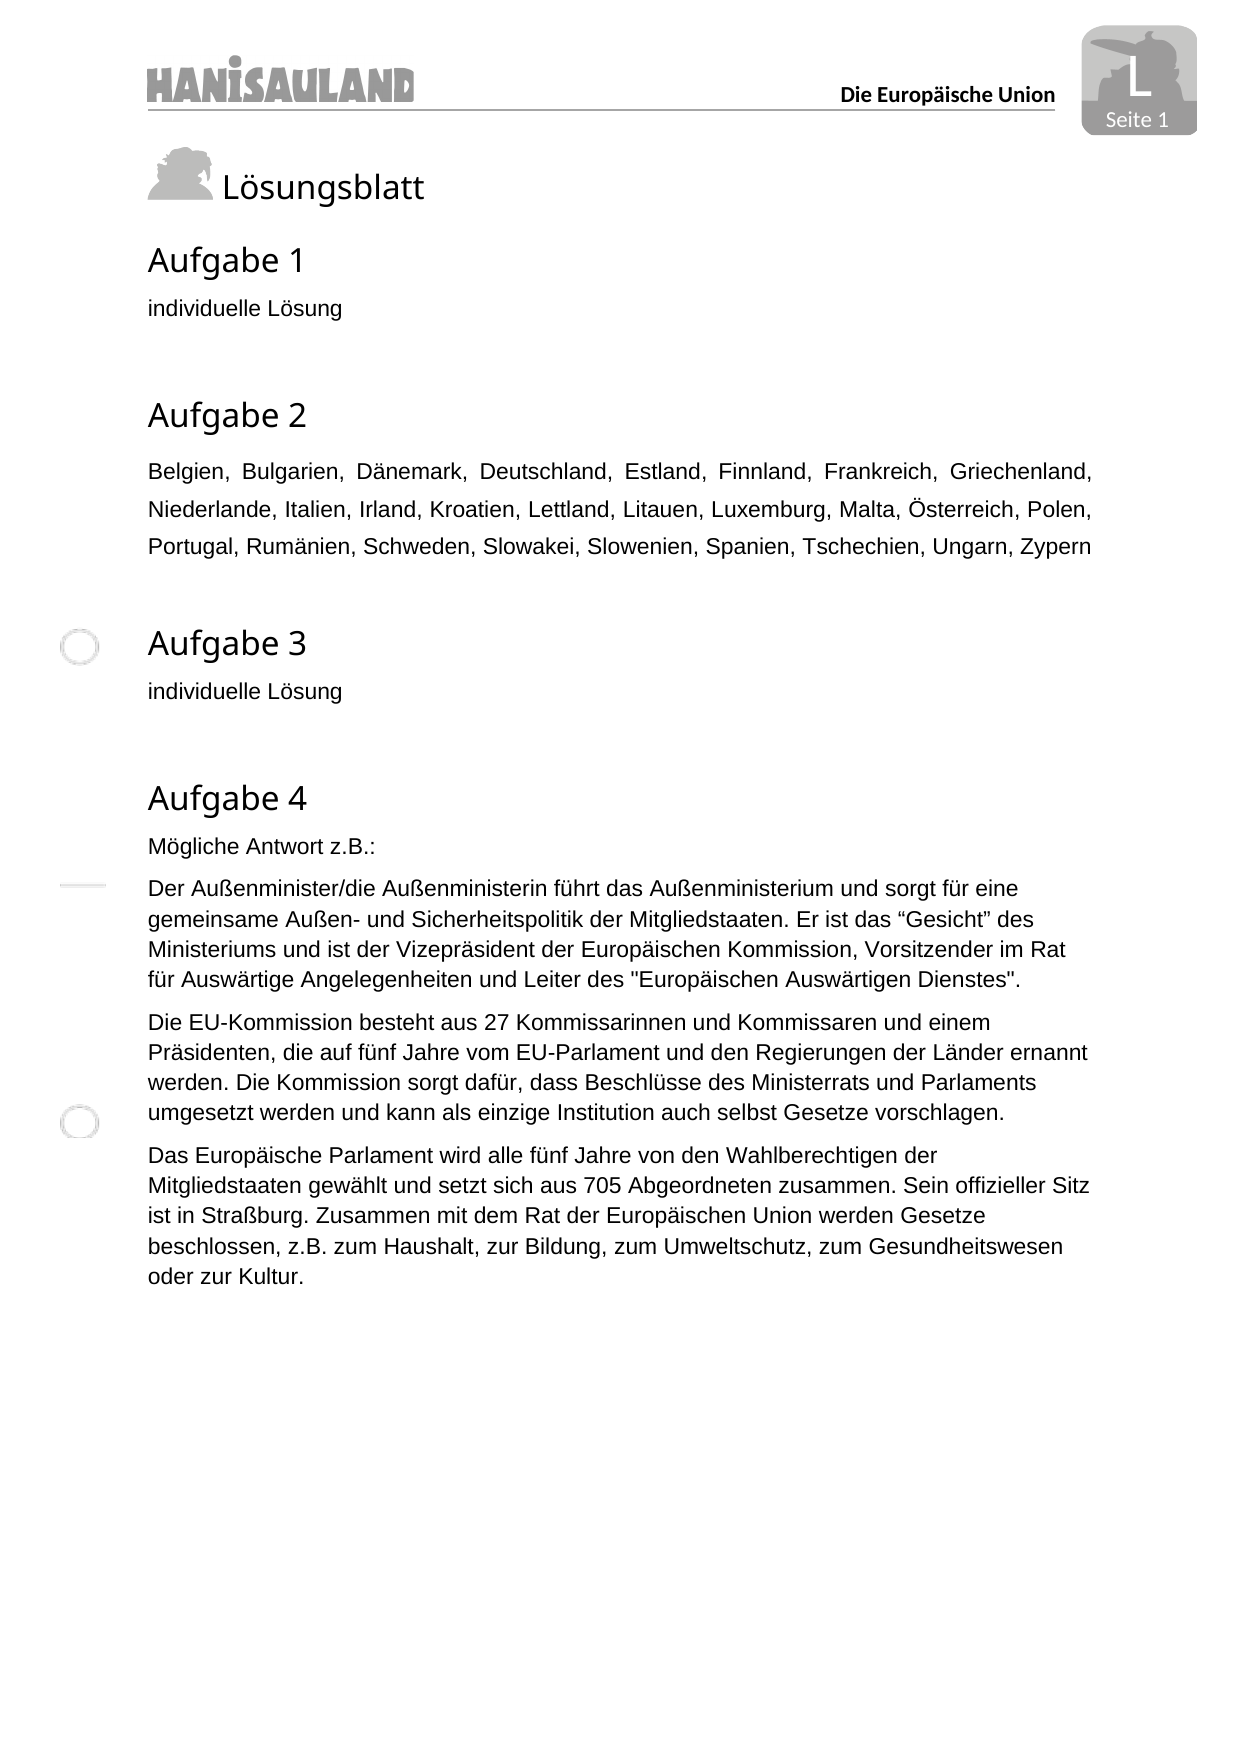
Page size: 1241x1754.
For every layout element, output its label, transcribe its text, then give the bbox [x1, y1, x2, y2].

text Aufgabe 2 [148, 392, 1093, 437]
text Mögliche Antwort z.B.: [148, 833, 1093, 859]
text Der Außenminister/die Außenministerin führt das Außenministerium und sorgt für eine gemeinsame Außen- und Sicherheitspolitik der Mitgliedstaaten. Er ist das “Gesicht” des Ministeriums und ist der Vizepräsident der Europäischen Kommission, Vorsitzender im Rat für Auswärtige Angelegenheiten und Leiter des "Europäischen Auswärtigen Dienstes". [148, 875, 1093, 992]
text Aufgabe 3 [148, 620, 1093, 665]
text Aufgabe 4 [148, 775, 1093, 820]
picture [147, 55, 414, 102]
text Das Europäische Parlament wird alle fünf Jahre von den Wahlberechtigen der Mitgliedstaaten gewählt und setzt sich aus 705 Abgeordneten zusammen. Sein offizieller Sitz ist in Straßburg. Zusammen mit dem Rat der Europäischen Union werden Gesetze beschlossen, z.B. zum Haushalt, zur Bildung, zum Umweltschutz, zum Gesundheitswesen oder zur Kultur. [148, 1142, 1093, 1289]
text Die EU-Kommission besteht aus 27 Kommissarinnen und Kommissaren und einem Präsidenten, die auf fünf Jahre vom EU-Parlament und den Regierungen der Länder ernannt werden. Die Kommission sorgt dafür, dass Beschlüsse des Ministerrats und Parlaments umgesetzt werden und kann als einzige Institution auch selbst Gesetze vorschlagen. [148, 1009, 1093, 1126]
text Aufgabe 1 [148, 237, 1093, 282]
text individuelle Lösung [148, 295, 1093, 321]
picture [1080, 25, 1197, 134]
text individuelle Lösung [148, 678, 1093, 704]
picture [147, 147, 213, 200]
text Lösungsblatt [148, 148, 1093, 209]
text Belgien, Bulgarien, Dänemark, Deutschland, Estland, Finnland, Frankreich, Griechenland, Niederlande, Italien, Irland, Kroatien, Lettland, Litauen, Luxemburg, Malta, Österreich, Polen, Portugal, Rumänien, Schweden, Slowakei, Slowenien, Spanien, Tschechien, Ungarn, Zypern [148, 449, 1093, 562]
